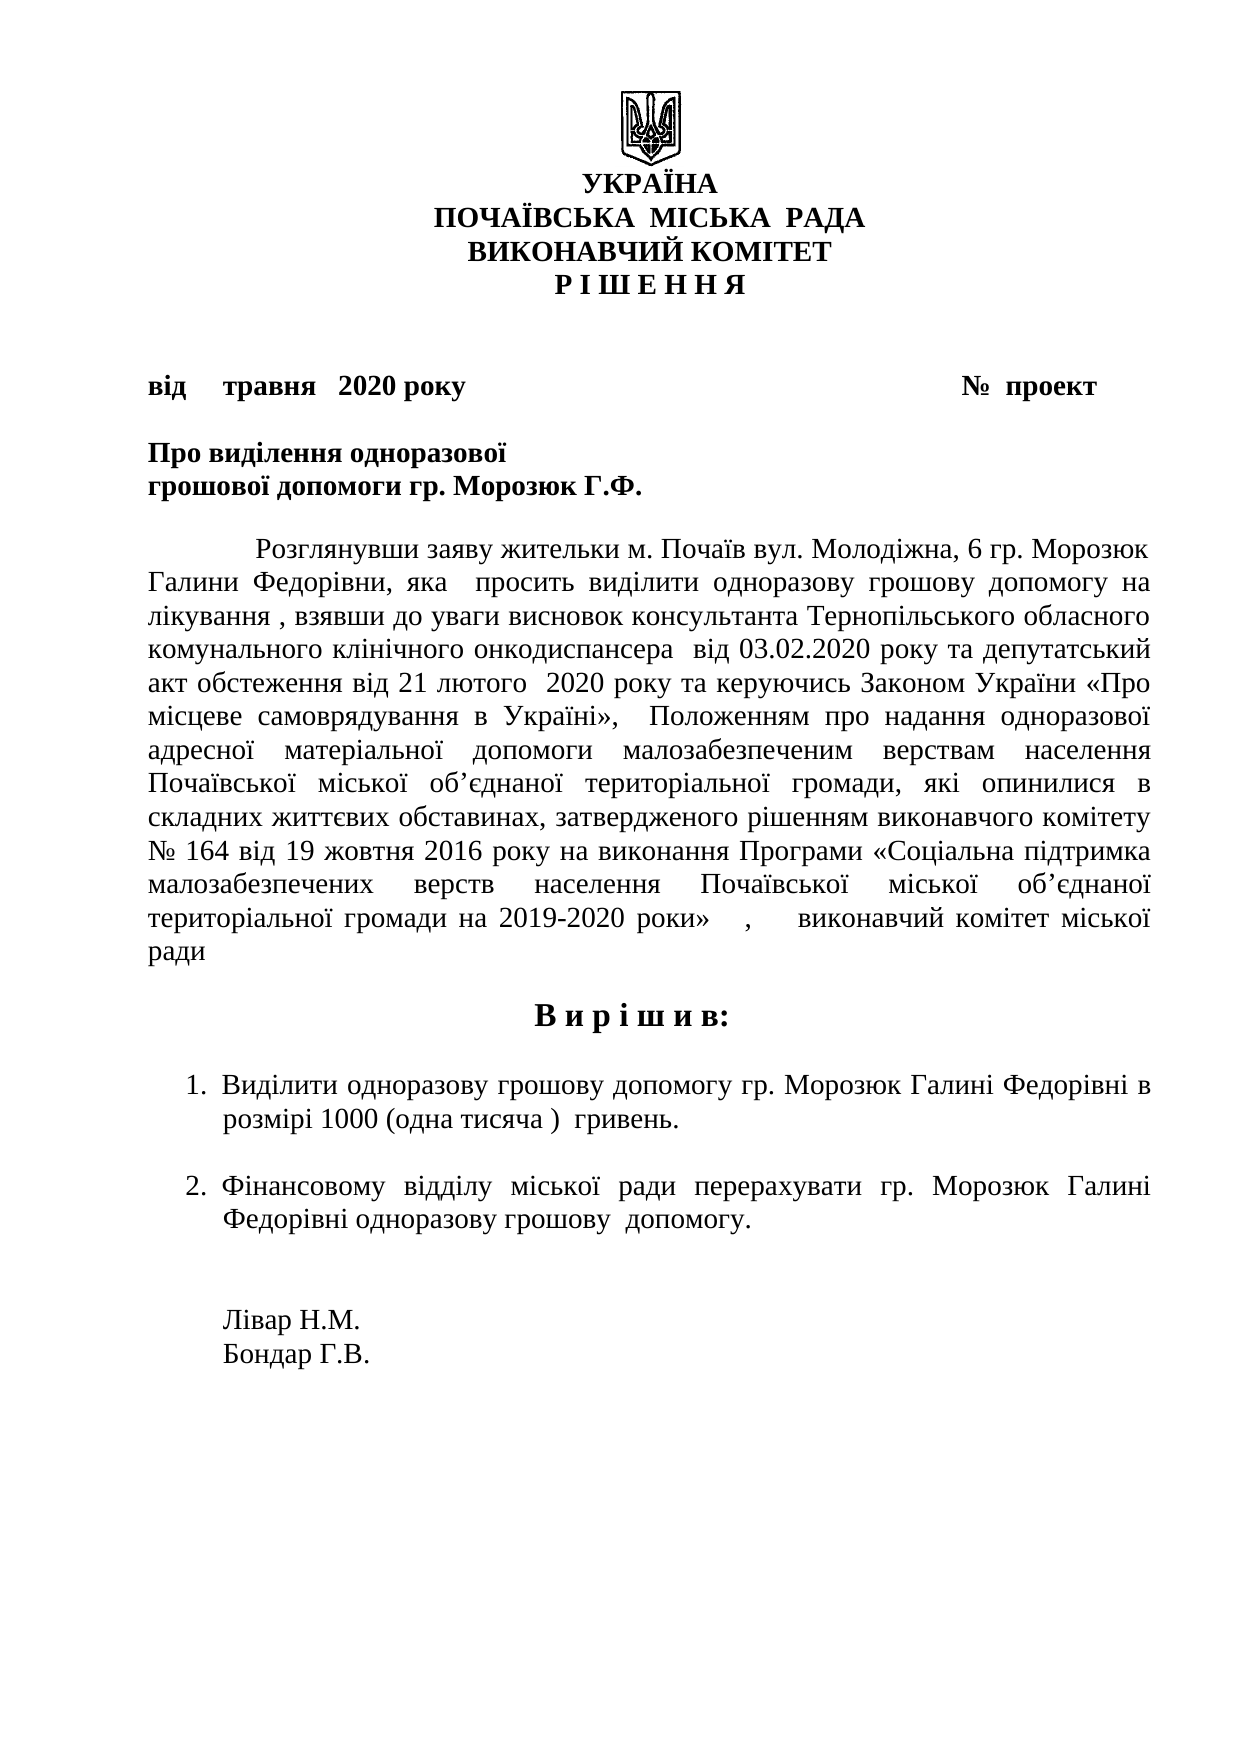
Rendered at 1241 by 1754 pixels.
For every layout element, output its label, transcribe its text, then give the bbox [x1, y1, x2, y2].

text Про виділення одноразової [148, 435, 1152, 468]
text УКРАЇНА [148, 167, 1152, 200]
text Розглянувши заяву жительки м. Почаїв вул. Молодіжна, 6 гр. Морозюк Галини Федорівни, яка просить виділити одноразову грошову допомогу на лікування , взявши до уваги висновок консультанта Тернопільського обласного комунального клінічного онкодиспансера від 03.02.2020 року та депутатський акт обстеження від 21 лютого 2020 року та керуючись Законом України «Про місцеве самоврядування в Україні», Положенням про надання одноразової адресної матеріальної допомоги малозабезпеченим верствам населення Почаївської міської об’єднаної територіальної громади, які опинилися в складних життєвих обставинах, затвердженого рішенням виконавчого комітету № 164 від 19 жовтня 2016 року на виконання Програми «Соціальна підтримка малозабезпечених верств населення Почаївської міської об’єднаної територіальної громади на 2019-2020 роки» , виконавчий комітет міської ради [148, 531, 1152, 967]
list Фінансовому відділу міської ради перерахувати гр. Морозюк Галині Федорівні одноразову грошову допомогу. [185, 1168, 1152, 1235]
text Бондар Г.В. [223, 1336, 1152, 1369]
picture [615, 88, 684, 167]
text ПОЧАЇВСЬКА МІСЬКА РАДА [148, 200, 1152, 234]
subtitle ВИКОНАВЧИЙ КОМІТЕТ [148, 234, 1152, 267]
list Виділити одноразову грошову допомогу гр. Морозюк Галині Федорівні в розмірі 1000 (одна тисяча ) гривень. [185, 1067, 1152, 1134]
text Лівар Н.М. [223, 1302, 1152, 1336]
text грошової допомоги гр. Морозюк Г.Ф. [148, 468, 1152, 502]
text Р І Ш Е Н Н Я [148, 267, 1152, 301]
text В и р і ш и в: [148, 996, 1152, 1034]
text від травня 2020 року № проект [148, 368, 1152, 401]
